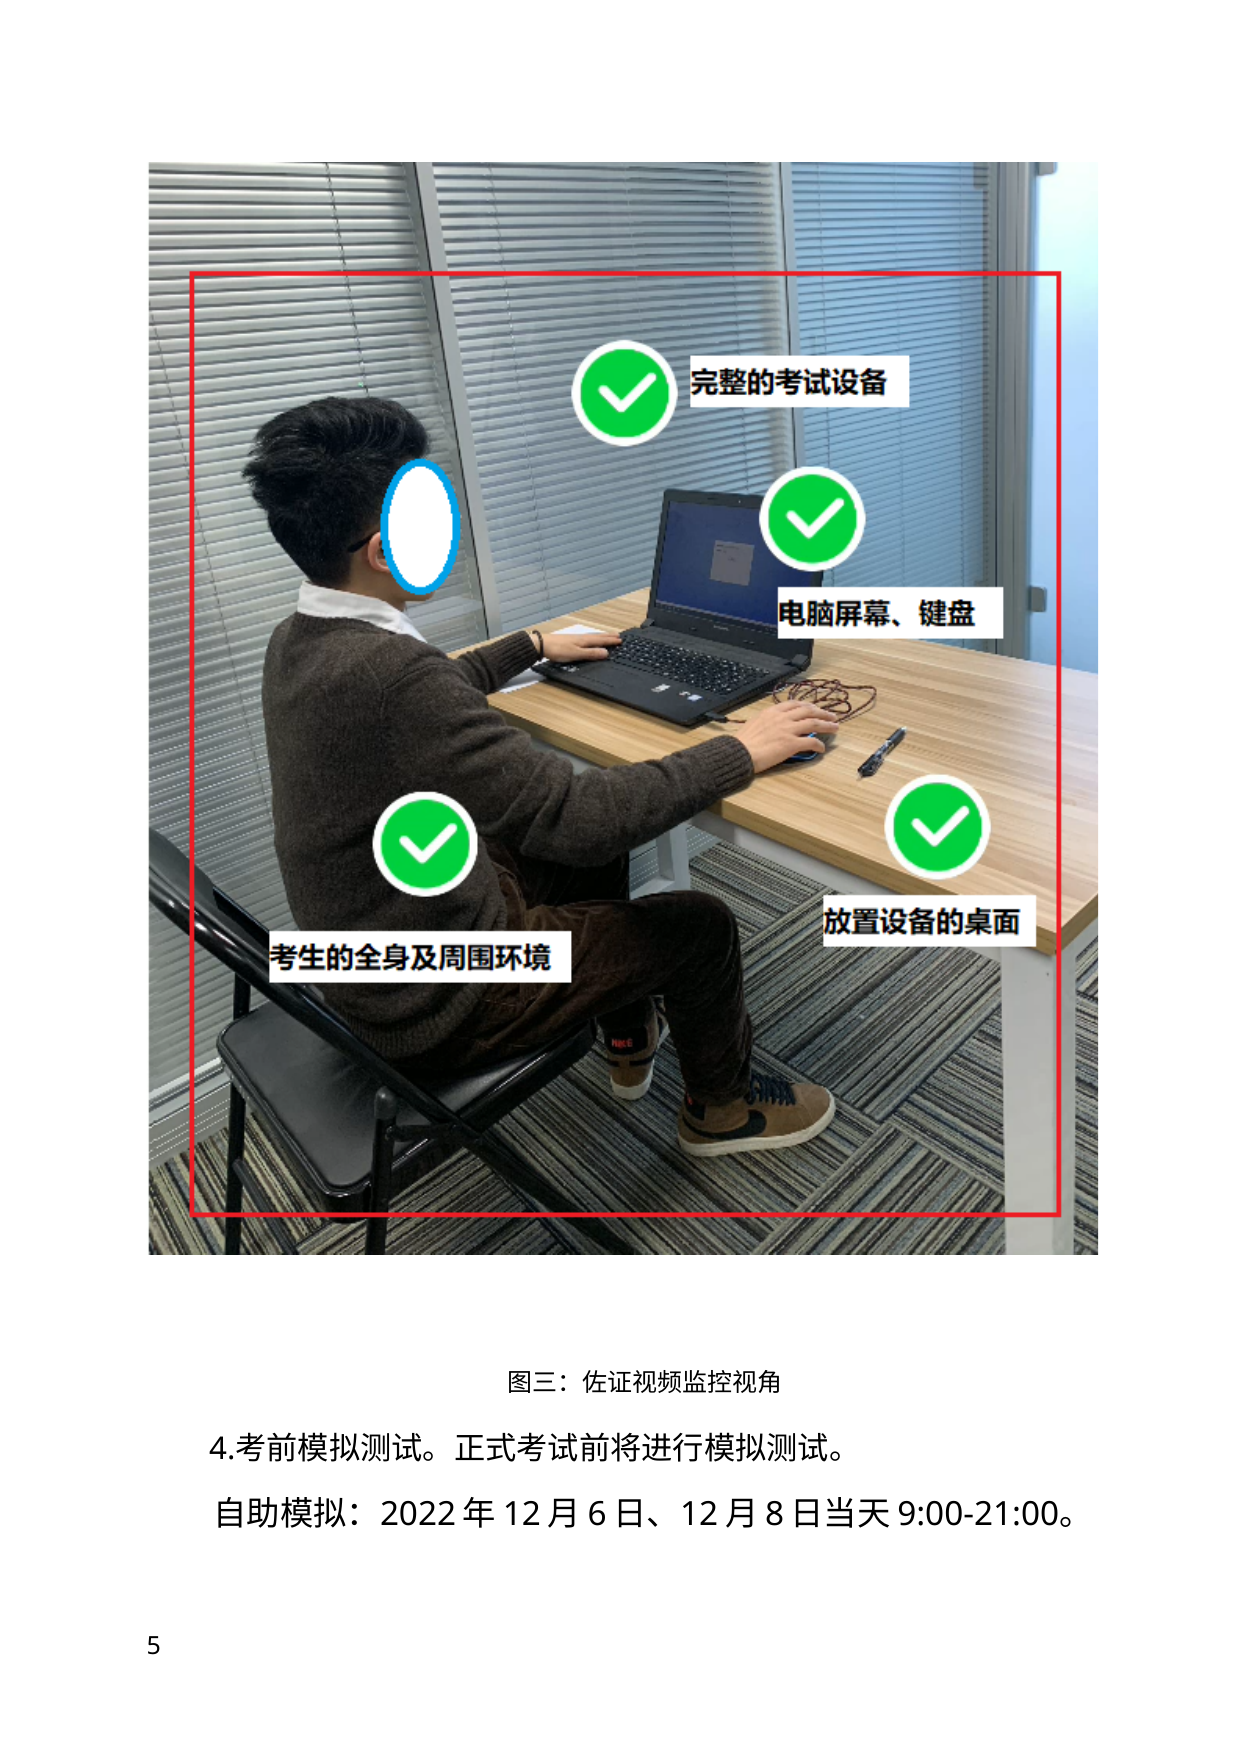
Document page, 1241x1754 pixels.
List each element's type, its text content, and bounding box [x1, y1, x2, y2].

text 图三：佐证视频监控视角 [146, 1348, 1094, 1413]
text 自助模拟：2022年12月6日、12月8日当天9:00-21:00。 [146, 1478, 1094, 1543]
text 4.考前模拟测试。正式考试前将进行模拟测试。 [146, 1413, 1094, 1478]
picture [146, 162, 1099, 1255]
